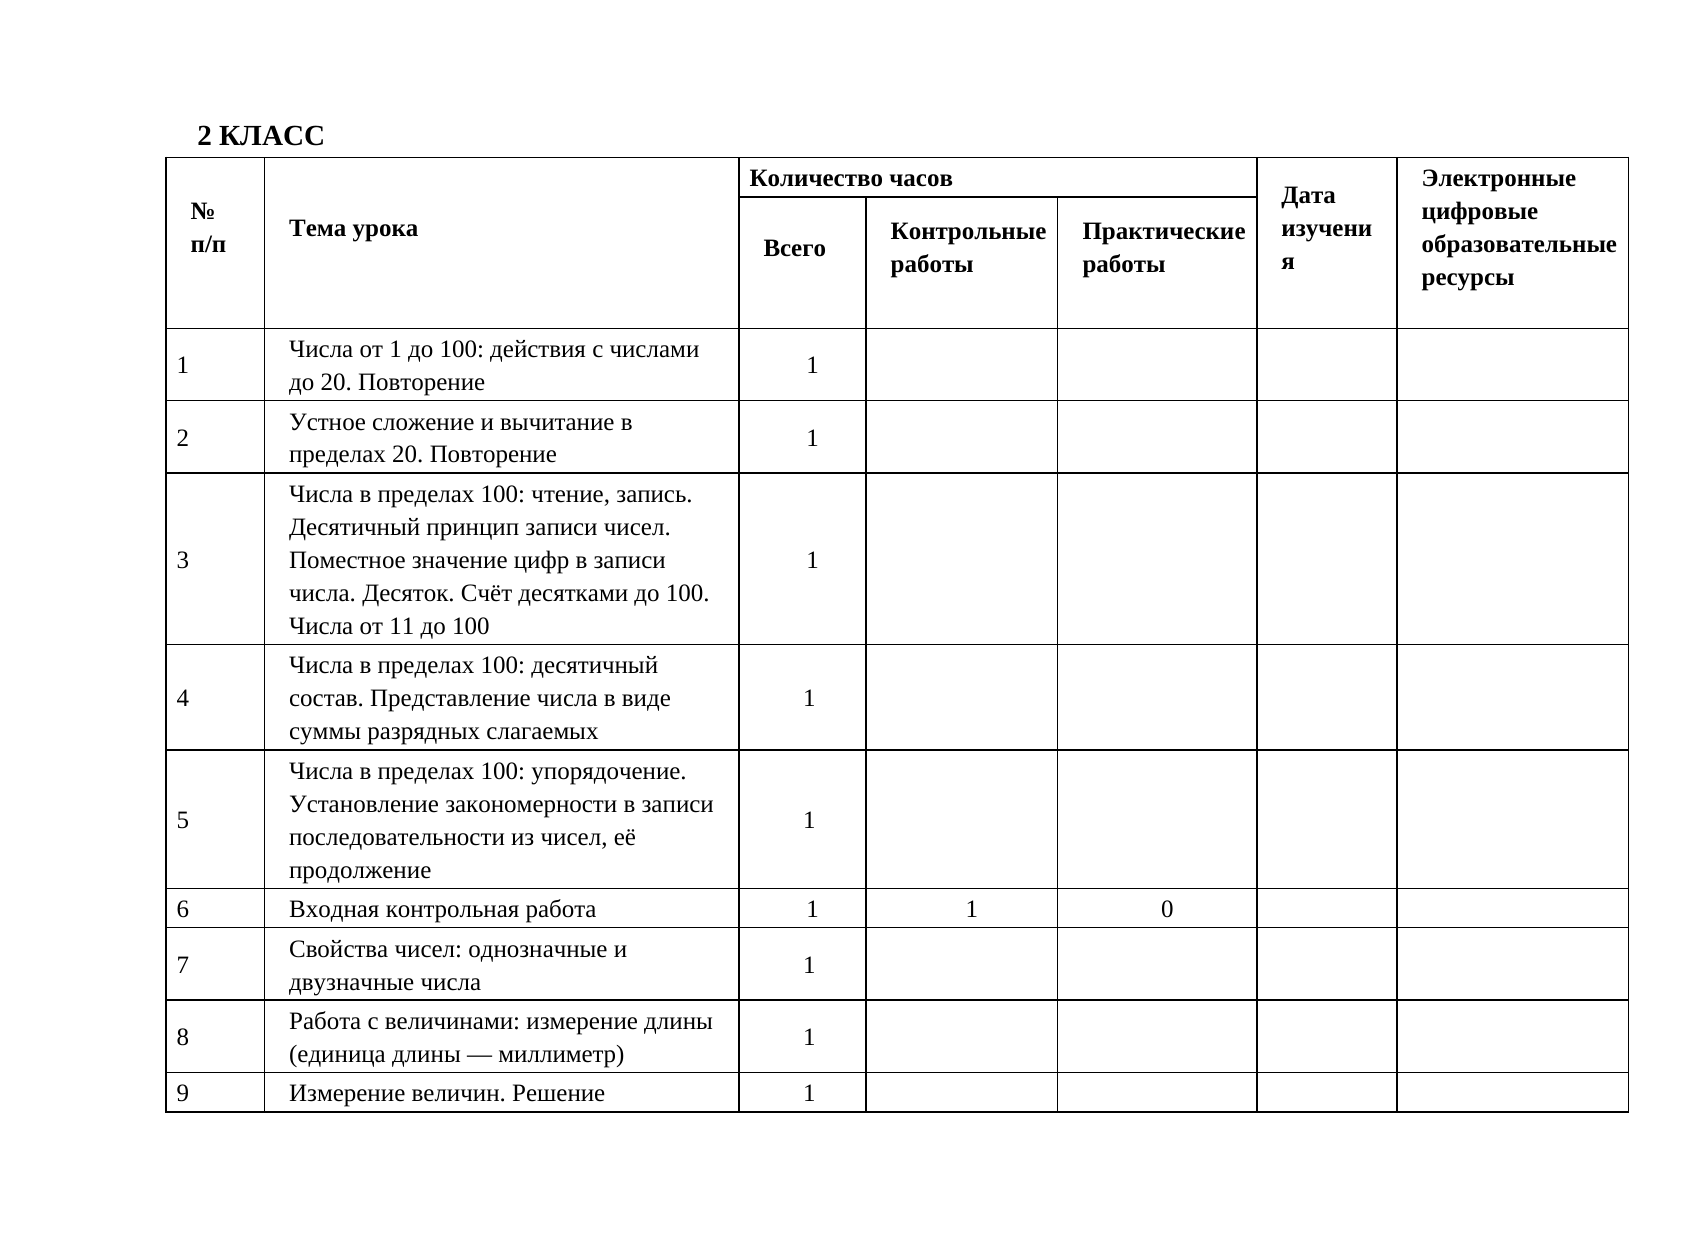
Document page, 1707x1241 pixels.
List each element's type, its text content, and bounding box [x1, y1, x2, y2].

table_cell Контрольные работы [867, 198, 1057, 327]
table_header Электронные цифровые образовательные ресурсы [1398, 158, 1628, 327]
table_cell [1058, 928, 1256, 999]
table_cell [1058, 474, 1256, 644]
table_cell 7 [167, 928, 264, 999]
table_cell 1 [740, 474, 865, 644]
table_cell [1258, 889, 1396, 927]
table_cell [1258, 1001, 1396, 1072]
table_cell [1258, 645, 1396, 749]
table_cell [1398, 474, 1628, 644]
table_cell Числа в пределах 100: чтение, запись. Десятичный принцип записи чисел. Поместное значение цифр в записи числа. Десяток. Счёт десятками до 100. Числа от 11 до 100 [265, 474, 738, 644]
table_cell 0 [1058, 889, 1256, 927]
table_cell 3 [167, 474, 264, 644]
table_cell 1 [740, 1001, 865, 1072]
table_cell Числа в пределах 100: десятичный состав. Представление числа в виде суммы разрядных слагаемых [265, 645, 738, 749]
table_cell [1398, 889, 1628, 927]
table_header Тема урока [265, 158, 738, 327]
table_cell [1058, 645, 1256, 749]
table_cell [1258, 329, 1396, 400]
table_cell 1 [740, 928, 865, 999]
table_cell Числа от 1 до 100: действия с числами до 20. Повторение [265, 329, 738, 400]
table_cell [1398, 751, 1628, 887]
table_cell 1 [740, 329, 865, 400]
table_cell [867, 1001, 1057, 1072]
table_cell [867, 1073, 1057, 1111]
table_cell [867, 751, 1057, 887]
table_cell [1398, 1001, 1628, 1072]
table_cell [1398, 401, 1628, 472]
table_cell Свойства чисел: однозначные и двузначные числа [265, 928, 738, 999]
table_cell 8 [167, 1001, 264, 1072]
table_cell [1258, 1073, 1396, 1111]
table_cell 6 [167, 889, 264, 927]
table_cell 9 [167, 1073, 264, 1111]
table_cell [867, 645, 1057, 749]
table_cell [1258, 401, 1396, 472]
table_cell [867, 329, 1057, 400]
table_cell 1 [740, 751, 865, 887]
table_header Дата изучения [1258, 158, 1396, 327]
table_cell Практические работы [1058, 198, 1256, 327]
table_cell [1058, 401, 1256, 472]
table_cell 1 [740, 401, 865, 472]
table_cell Устное сложение и вычитание в пределах 20. Повторение [265, 401, 738, 472]
table_cell [1398, 329, 1628, 400]
table_header Количество часов [740, 158, 1256, 196]
table_cell [1258, 928, 1396, 999]
table_cell [1258, 474, 1396, 644]
table_cell Работа с величинами: измерение длины (единица длины — миллиметр) [265, 1001, 738, 1072]
table_cell [1258, 751, 1396, 887]
table_cell 1 [167, 329, 264, 400]
table_cell [867, 928, 1057, 999]
table_cell 1 [740, 889, 865, 927]
table_cell 1 [740, 1073, 865, 1111]
table_cell [1058, 1001, 1256, 1072]
table_cell [867, 474, 1057, 644]
table_cell Числа в пределах 100: упорядочение. Установление закономерности в записи последовательности из чисел, её продолжение [265, 751, 738, 887]
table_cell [265, 1073, 738, 1111]
table_cell [1398, 928, 1628, 999]
table_cell Входная контрольная работа [265, 889, 738, 927]
table_header № п/п [167, 158, 264, 327]
table_cell 2 [167, 401, 264, 472]
table_cell [1058, 751, 1256, 887]
table_cell [1058, 329, 1256, 400]
table_cell 1 [740, 645, 865, 749]
table_cell [1398, 1073, 1628, 1111]
table_cell [1398, 645, 1628, 749]
table_cell [867, 401, 1057, 472]
table_cell 5 [167, 751, 264, 887]
text 2 КЛАСС [190, 118, 1618, 152]
table_cell Всего [740, 198, 865, 327]
table_cell 1 [867, 889, 1057, 927]
table_cell 4 [167, 645, 264, 749]
table_cell [1058, 1073, 1256, 1111]
